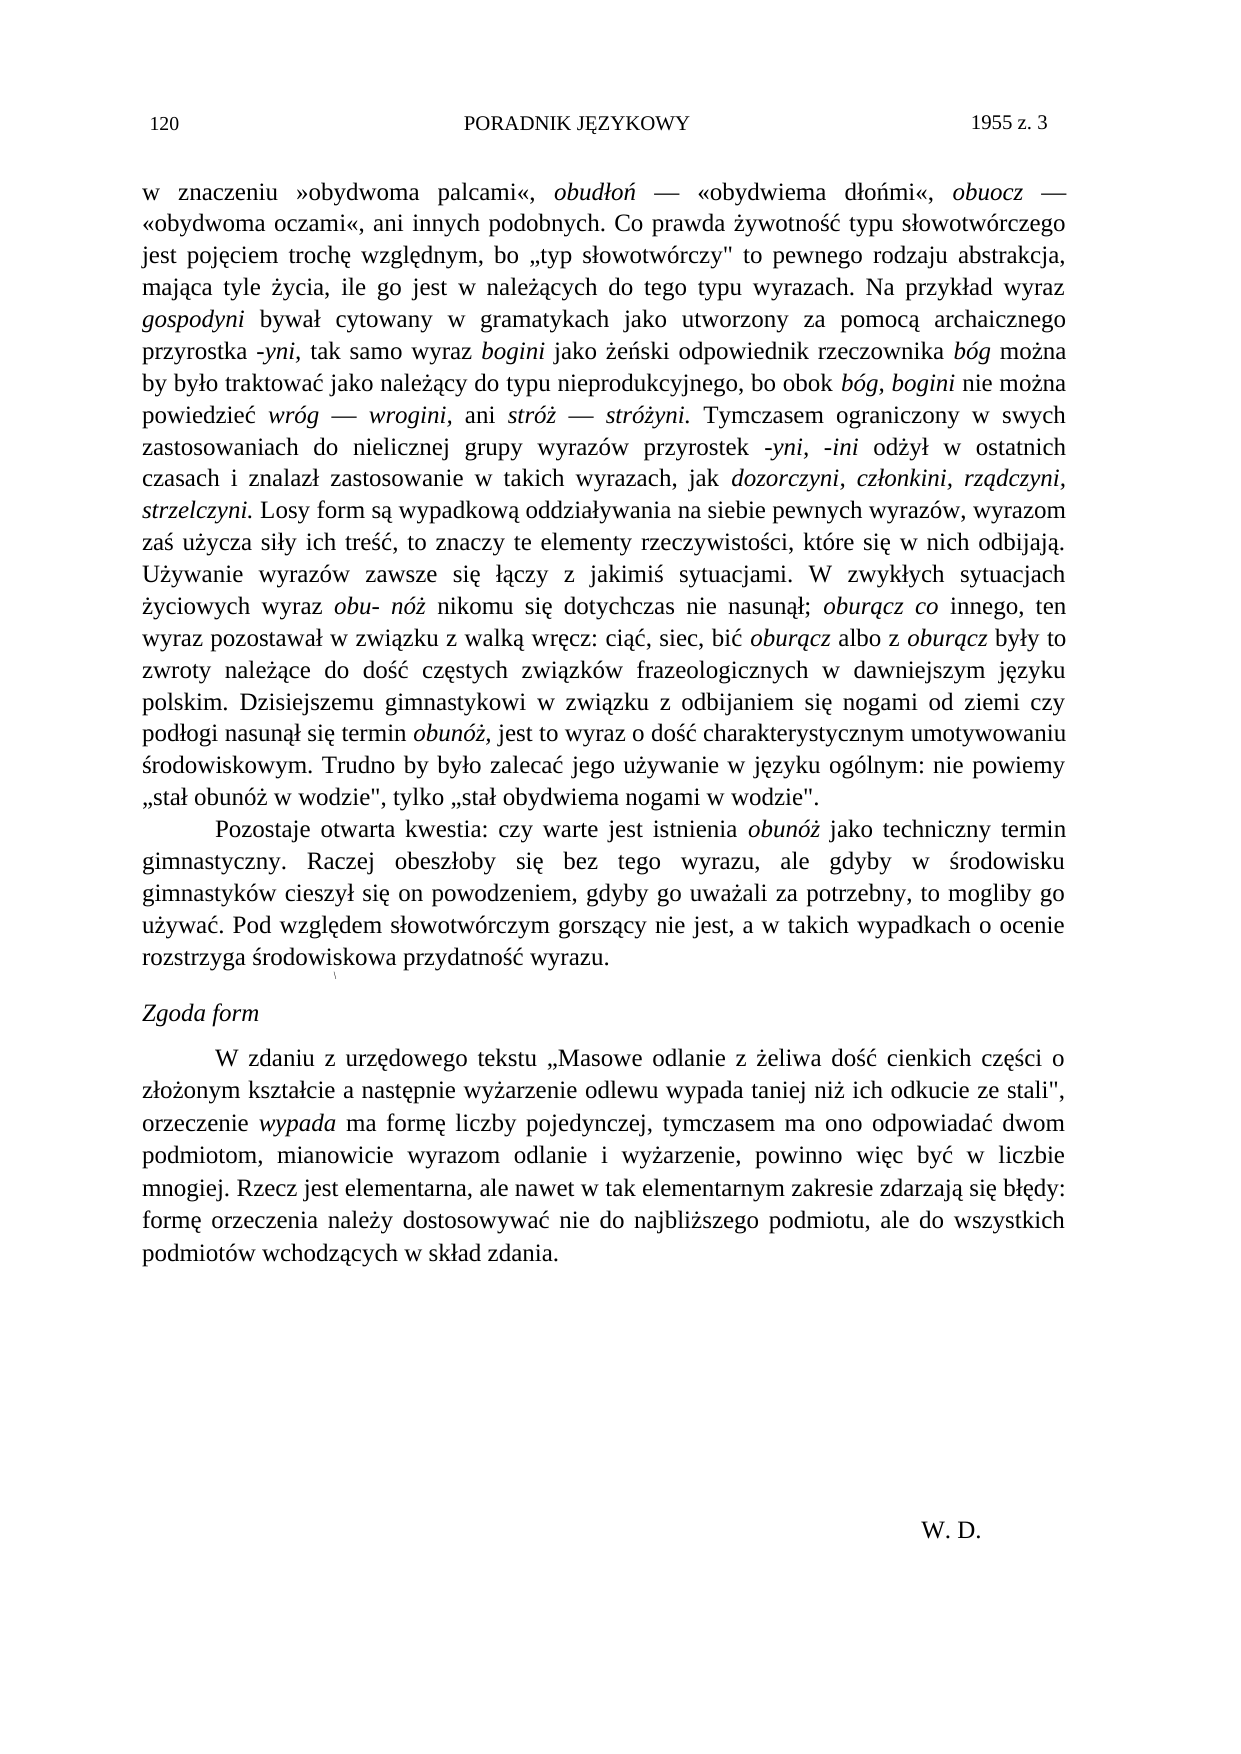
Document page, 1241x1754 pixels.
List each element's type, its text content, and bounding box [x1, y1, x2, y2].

text PORADNIK JĘZYKOWY [464, 114, 690, 135]
text W. D. [921, 1519, 982, 1544]
text Pozostaje otwarta kwestia: czy warte jest istnienia obunóż jako techniczny termin gimnastyczny. Raczej obeszłoby się bez tego wyrazu, ale gdyby w środowisku gimnastyków cieszył się on powodzeniem, gdyby go uważali za potrzebny, to mogliby go używać. Pod względem słowotwórczym gorszący nie jest, a w takich wypadkach o ocenie rozstrzyga środowiskowa przydatność wyrazu. [142, 812, 1066, 971]
text 1955 z. 3 [971, 113, 1048, 134]
text W zdaniu z urzędowego tekstu „Masowe odlanie z żeliwa dość cienkich części o złożonym kształcie a następnie wyżarzenie odlewu wypada taniej niż ich odkucie ze stali", orzeczenie wypada ma formę liczby pojedynczej, tymczasem ma ono odpowiadać dwom podmiotom, mianowicie wyrazom odlanie i wyżarzenie, powinno więc być w liczbie mnogiej. Rzecz jest elementarna, ale nawet w tak elementarnym zakresie zdarzają się błędy: formę orzeczenia należy dostosowywać nie do najbliższego podmiotu, ale do wszystkich podmiotów wchodzących w skład zdania. [142, 1040, 1066, 1268]
text Zgoda form [142, 1002, 1066, 1027]
text 120 [149, 114, 179, 134]
text w znaczeniu »obydwoma palcami«, obudłoń — «obydwiema dłońmi«, obuocz — «obydwoma oczami«, ani innych podobnych. Co prawda żywotność typu słowotwórczego jest pojęciem trochę względnym, bo „typ słowotwórczy" to pewnego rodzaju abstrakcja, mająca tyle życia, ile go jest w należących do tego typu wyrazach. Na przykład wyraz gospodyni bywał cytowany w gramatykach jako utworzony za pomocą archaicznego przyrostka -yni, tak samo wyraz bogini jako żeński odpowiednik rzeczownika bóg można by było traktować jako należący do typu nieprodukcyjnego, bo obok bóg, bogini nie można powiedzieć wróg — wrogini, ani stróż — stróżyni. Tymczasem ograniczony w swych zastosowaniach do nielicznej grupy wyrazów przyrostek -yni, -ini odżył w ostatnich czasach i znalazł zastosowanie w takich wyrazach, jak dozorczyni, członkini, rządczyni, strzelczyni. Losy form są wypadkową oddziaływania na siebie pewnych wyrazów, wyrazom zaś użycza siły ich treść, to znaczy te elementy rzeczywistości, które się w nich odbijają. Używanie wyrazów zawsze się łączy z jakimiś sytuacjami. W zwykłych sytuacjach życiowych wyraz obu- nóż nikomu się dotychczas nie nasunął; oburącz co innego, ten wyraz pozostawał w związku z walką wręcz: ciąć, siec, bić oburącz albo z oburącz były to zwroty należące do dość częstych związków frazeologicznych w dawniejszym języku polskim. Dzisiejszemu gimnastykowi w związku z odbijaniem się nogami od ziemi czy podłogi nasunął się termin obunóż, jest to wyraz o dość charakterystycznym umotywowaniu środowiskowym. Trudno by było zalecać jego używanie w języku ogólnym: nie powiemy „stał obunóż w wodzie", tylko „stał obydwiema nogami w wodzie". [142, 174, 1066, 812]
